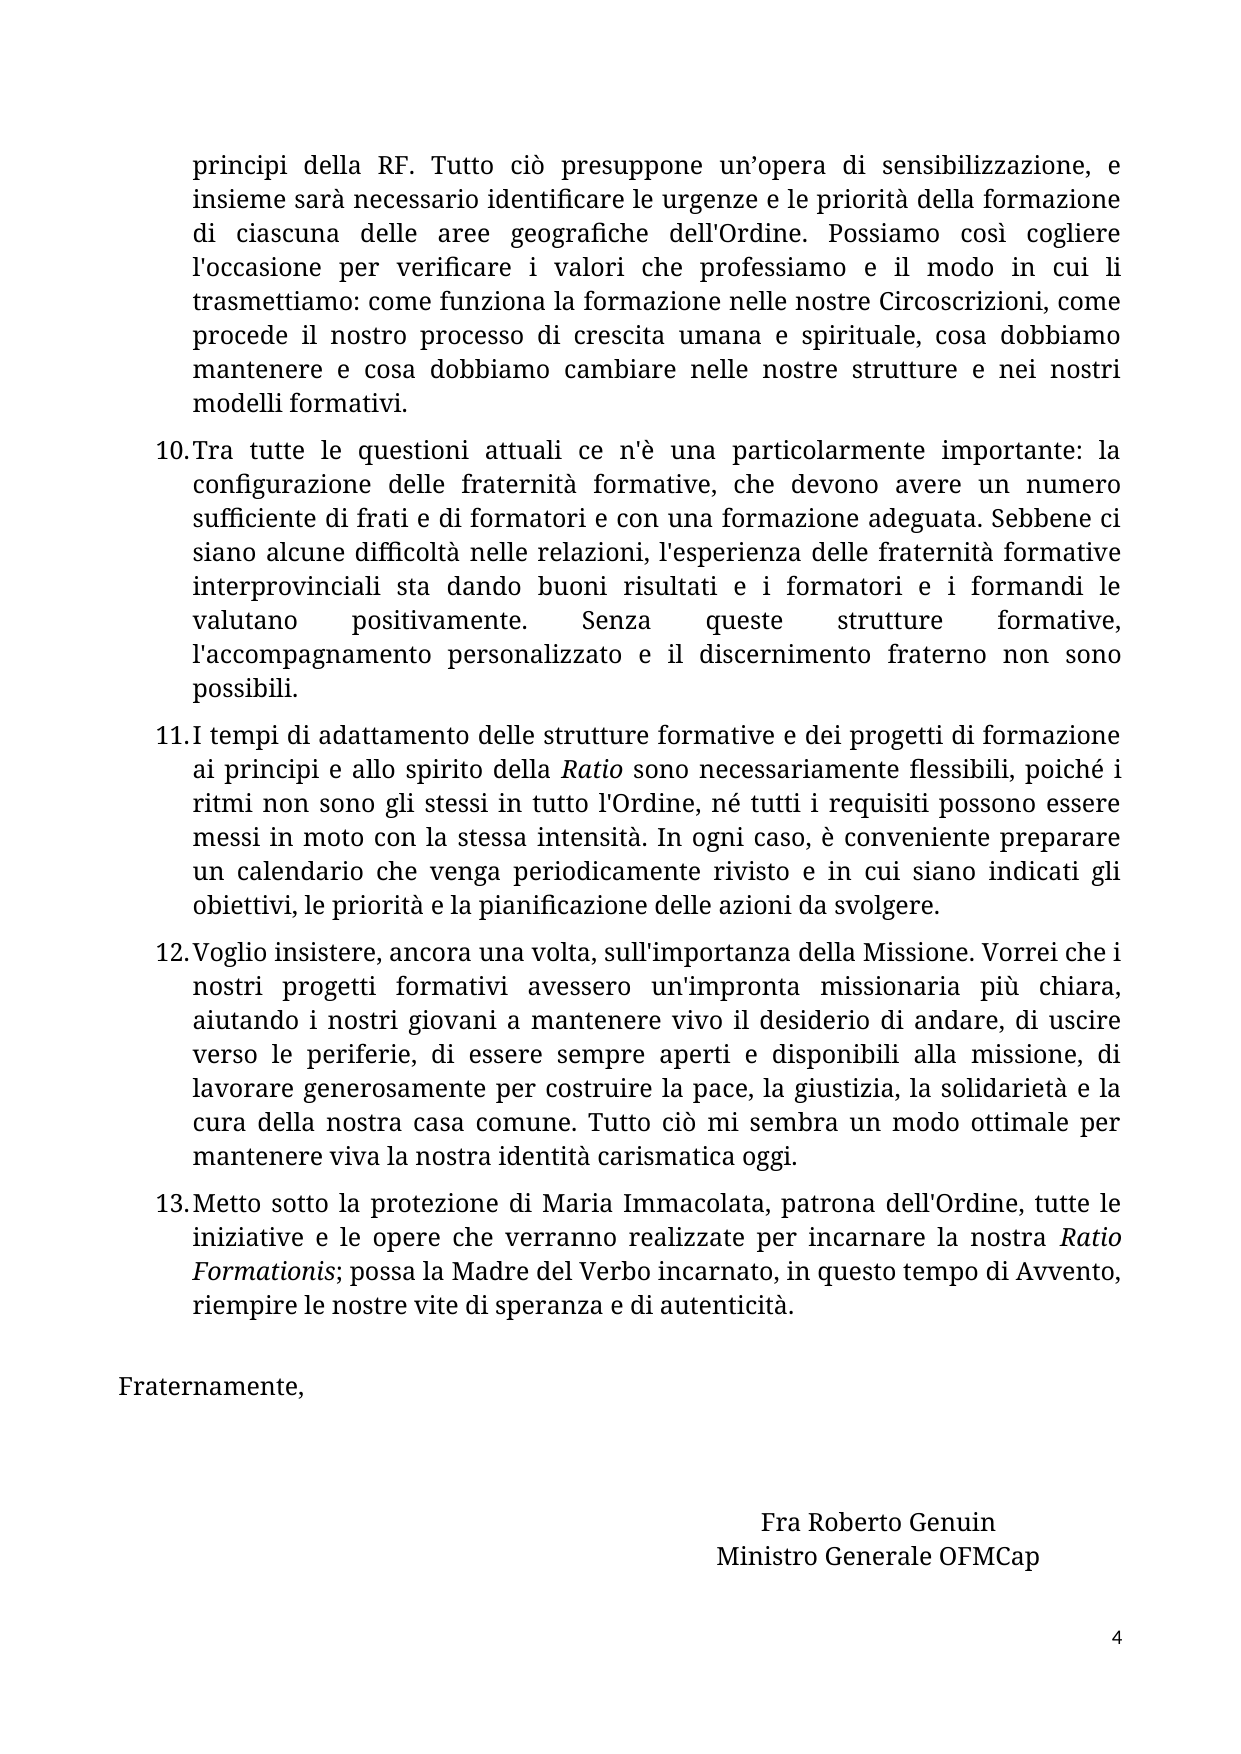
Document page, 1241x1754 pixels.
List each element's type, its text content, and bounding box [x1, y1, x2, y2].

text Fra Roberto Genuin [634, 1504, 1122, 1538]
list I tempi di adattamento delle strutture formative e dei progetti di formazione ai principi e allo spirito della Ratio sono necessariamente flessibili, poiché i ritmi non sono gli stessi in tutto l'Ordine, né tutti i requisiti possono essere messi in moto con la stessa intensità. In ogni caso, è conveniente preparare un calendario che venga periodicamente rivisto e in cui siano indicati gli obiettivi, le priorità e la pianificazione delle azioni da svolgere. [155, 718, 1122, 922]
list Metto sotto la protezione di Maria Immacolata, patrona dell'Ordine, tutte le iniziative e le opere che verranno realizzate per incarnare la nostra Ratio Formationis; possa la Madre del Verbo incarnato, in questo tempo di Avvento, riempire le nostre vite di speranza e di autenticità. [155, 1185, 1122, 1322]
text Ministro Generale OFMCap [634, 1538, 1122, 1573]
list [155, 148, 1122, 420]
list Tra tutte le questioni attuali ce n'è una particolarmente importante: la configurazione delle fraternità formative, che devono avere un numero sufficiente di frati e di formatori e con una formazione adeguata. Sebbene ci siano alcune difficoltà nelle relazioni, l'esperienza delle fraternità formative interprovinciali sta dando buoni risultati e i formatori e i formandi le valutano positivamente. Senza queste strutture formative, l'accompagnamento personalizzato e il discernimento fraterno non sono possibili. [155, 433, 1122, 705]
list Voglio insistere, ancora una volta, sull'importanza della Missione. Vorrei che i nostri progetti formativi avessero un'impronta missionaria più chiara, aiutando i nostri giovani a mantenere vivo il desiderio di andare, di uscire verso le periferie, di essere sempre aperti e disponibili alla missione, di lavorare generosamente per costruire la pace, la giustizia, la solidarietà e la cura della nostra casa comune. Tutto ciò mi sembra un modo ottimale per mantenere viva la nostra identità carismatica oggi. [155, 934, 1122, 1173]
text Fraternamente, [118, 1368, 1122, 1402]
